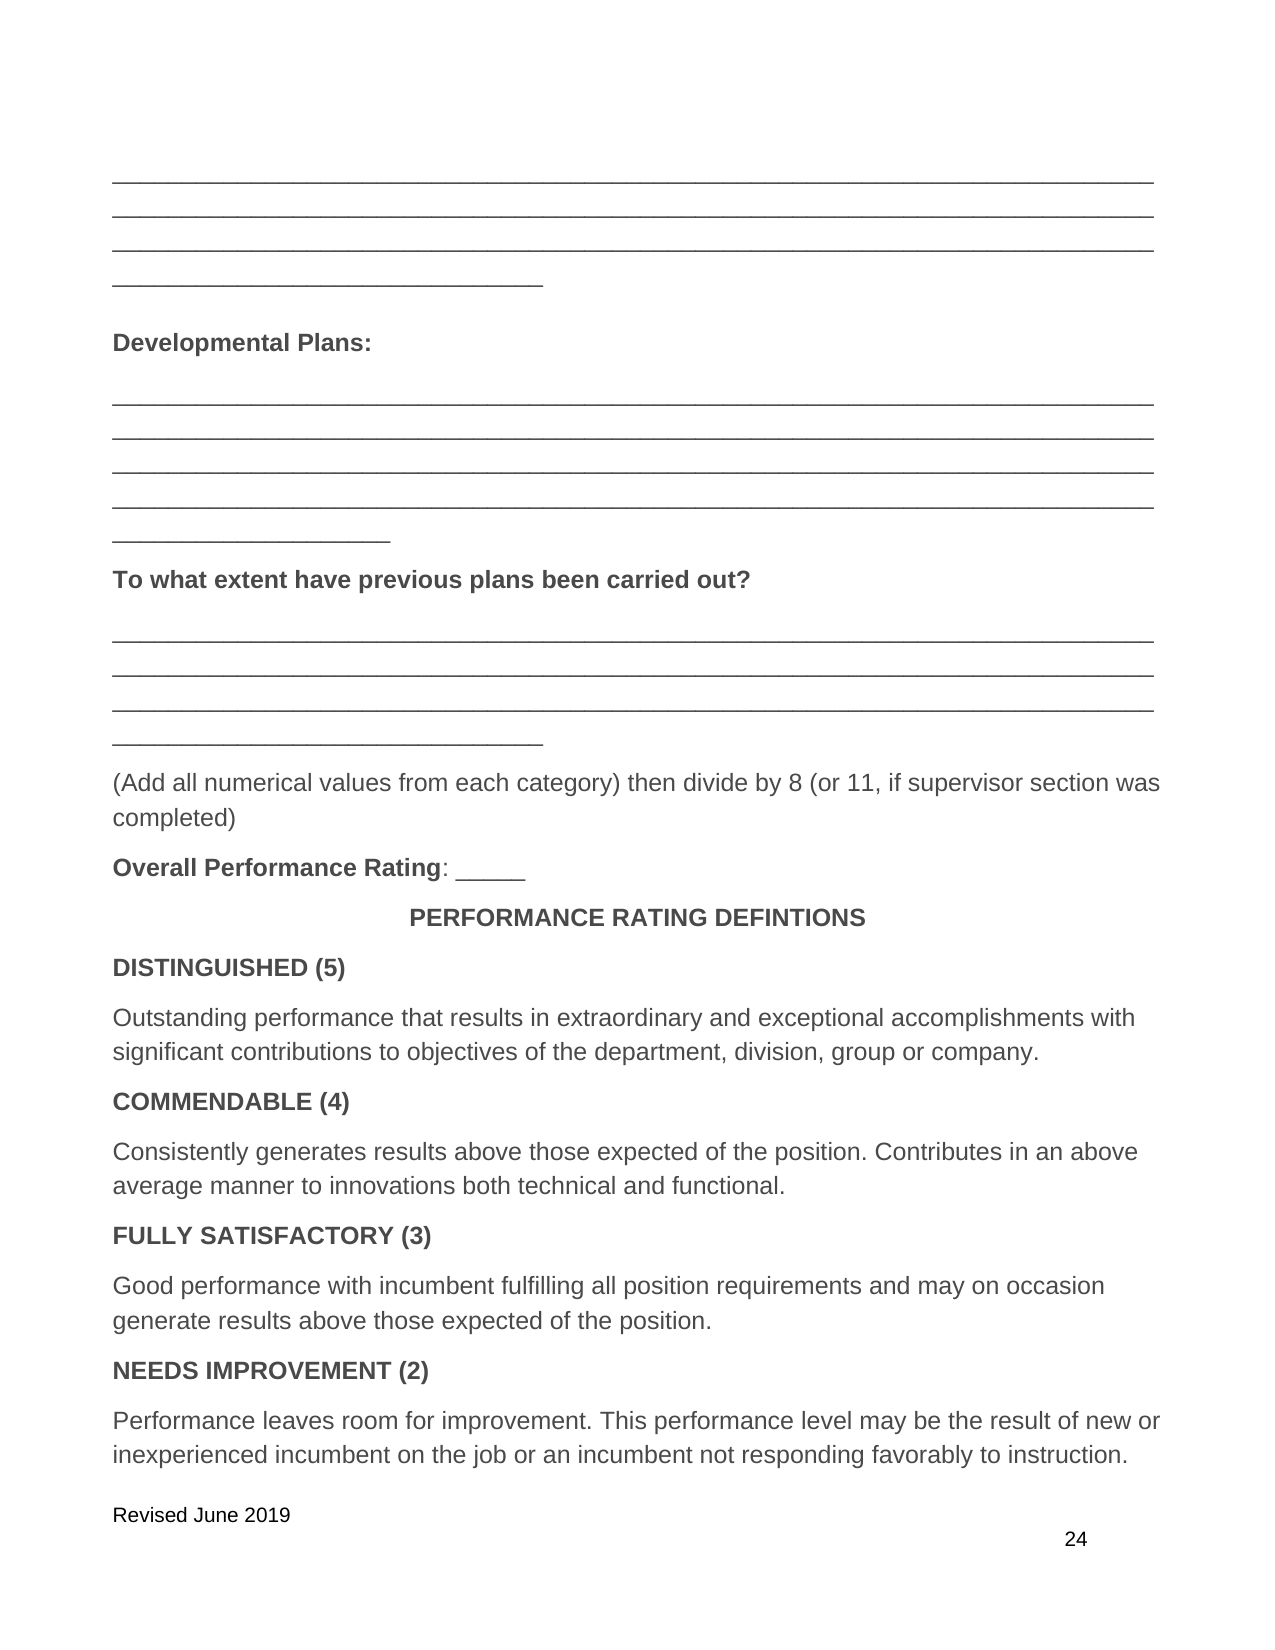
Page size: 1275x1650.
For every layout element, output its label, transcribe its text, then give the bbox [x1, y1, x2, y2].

text ________________________________________________________________________________________________________________________________________________________________________________________________________________________________________________________________________________________________________________________________ [112, 372, 1162, 544]
text To what extent have previous plans been carried out? [112, 559, 1162, 594]
text (Add all numerical values from each category) then divide by 8 (or 11, if supervisor section was completed) [112, 762, 1162, 831]
text ________________________________________________________________________________________________________________________________________________________________________________________________________________________________________________________________ Developmental Plans: [112, 150, 1162, 356]
text Outstanding performance that results in extraordinary and exceptional accomplishments with significant contributions to objectives of the department, division, group or company. [112, 997, 1162, 1066]
text NEEDS IMPROVEMENT (2) [112, 1350, 1162, 1384]
text Good performance with incumbent fulfilling all position requirements and may on occasion generate results above those expected of the position. [112, 1266, 1162, 1334]
text ________________________________________________________________________________________________________________________________________________________________________________________________________________________________________________________________ [112, 609, 1162, 747]
text COMMENDABLE (4) [112, 1081, 1162, 1116]
text PERFORMANCE RATING DEFINTIONS [112, 897, 1162, 931]
text Performance leaves room for improvement. This performance level may be the result of new or inexperienced incumbent on the job or an incumbent not responding favorably to instruction. [112, 1400, 1162, 1469]
text FULLY SATISFACTORY (3) [112, 1216, 1162, 1250]
text DISTINGUISHED (5) [112, 947, 1162, 981]
text Consistently generates results above those expected of the position. Contributes in an above average manner to innovations both technical and functional. [112, 1131, 1162, 1200]
text Overall Performance Rating: _____ [112, 847, 1162, 881]
